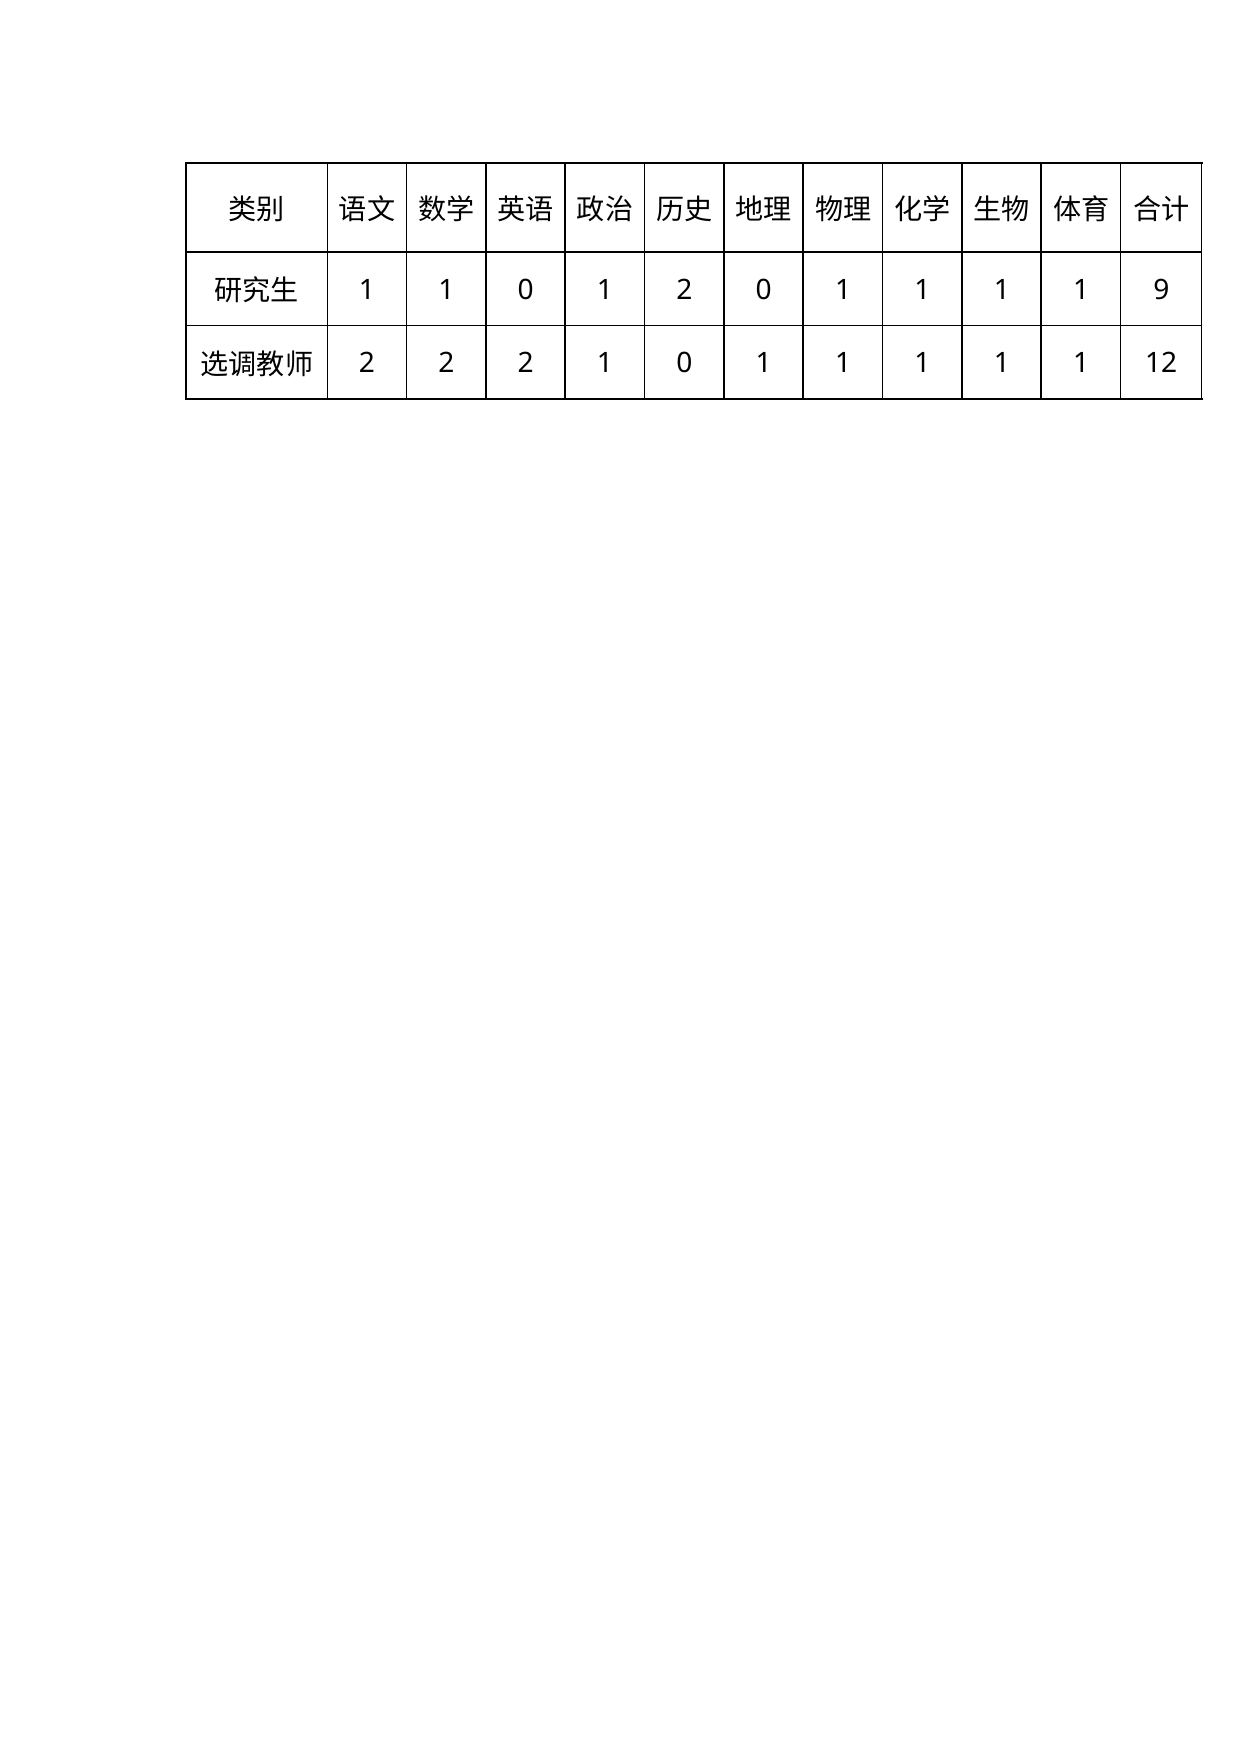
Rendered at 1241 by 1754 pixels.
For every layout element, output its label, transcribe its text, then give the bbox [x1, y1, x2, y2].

table_cell 1 [963, 326, 1040, 398]
table_cell 1 [804, 253, 882, 324]
table_cell 9 [1121, 253, 1201, 324]
table_cell 1 [328, 253, 406, 324]
table_cell 1 [1042, 326, 1120, 398]
table_cell 1 [1042, 253, 1120, 324]
table_header 数学 [407, 164, 485, 251]
table_cell 12 [1121, 326, 1201, 398]
table_cell 1 [804, 326, 882, 398]
table_cell 2 [645, 253, 723, 324]
table_cell 1 [566, 253, 644, 324]
table_header 体育 [1042, 164, 1120, 251]
table_cell 0 [487, 253, 564, 324]
table_header 政治 [566, 164, 644, 251]
table_cell 1 [883, 326, 961, 398]
table_header 类别 [187, 164, 327, 251]
table_cell 1 [407, 253, 485, 324]
table_cell 研究生 [187, 253, 327, 324]
table_cell 0 [645, 326, 723, 398]
table_cell 选调教师 [187, 326, 327, 398]
table_header 物理 [804, 164, 882, 251]
table_cell 0 [725, 253, 802, 324]
table_header 地理 [725, 164, 802, 251]
table_cell 1 [883, 253, 961, 324]
table_cell 2 [328, 326, 406, 398]
table_header 生物 [963, 164, 1040, 251]
table_cell 1 [963, 253, 1040, 324]
table_header 历史 [645, 164, 723, 251]
table_cell 1 [725, 326, 802, 398]
table_header 英语 [487, 164, 564, 251]
table_cell 1 [566, 326, 644, 398]
table_cell 2 [407, 326, 485, 398]
table_header 合计 [1121, 164, 1201, 251]
table_header 语文 [328, 164, 406, 251]
table_header 化学 [883, 164, 961, 251]
table_cell 2 [487, 326, 564, 398]
